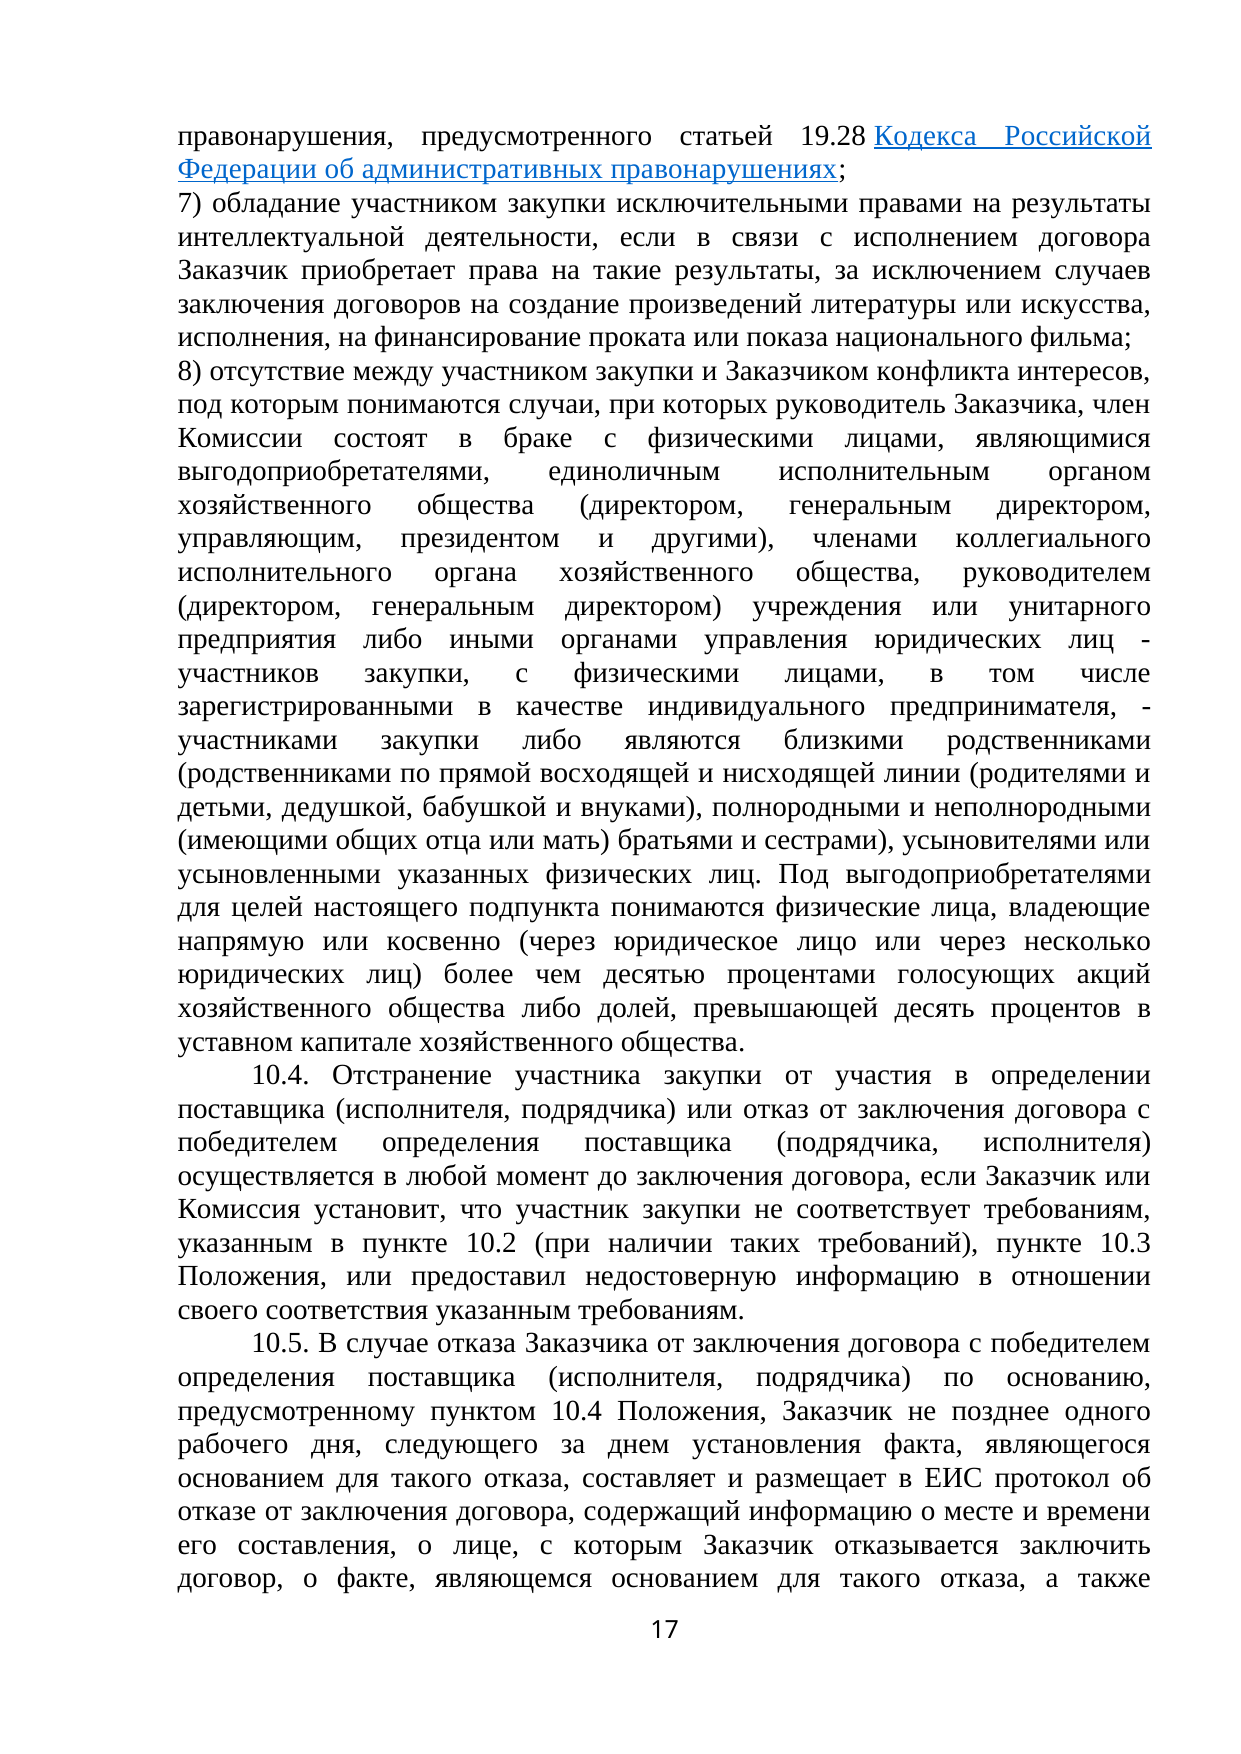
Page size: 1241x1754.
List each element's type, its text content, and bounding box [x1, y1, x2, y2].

text 10.4. Отстранение участника закупки от участия в определении поставщика (исполнителя, подрядчика) или отказ от заключения договора с победителем определения поставщика (подрядчика, исполнителя) осуществляется в любой момент до заключения договора, если Заказчик или Комиссия установит, что участник закупки не соответствует требованиям, указанным в пункте 10.2 (при наличии таких требований), пункте 10.3 Положения, или предоставил недостоверную информацию в отношении своего соответствия указанным требованиям. [177, 1057, 1152, 1326]
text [177, 118, 1152, 185]
text 7) обладание участником закупки исключительными правами на результаты интеллектуальной деятельности, если в связи с исполнением договора Заказчик приобретает права на такие результаты, за исключением случаев заключения договоров на создание произведений литературы или искусства, исполнения, на финансирование проката или показа национального фильма; [177, 185, 1152, 353]
text 8) отсутствие между участником закупки и Заказчиком конфликта интересов, под которым понимаются случаи, при которых руководитель Заказчика, член Комиссии состоят в браке с физическими лицами, являющимися выгодоприобретателями, единоличным исполнительным органом хозяйственного общества (директором, генеральным директором, управляющим, президентом и другими), членами коллегиального исполнительного органа хозяйственного общества, руководителем (директором, генеральным директором) учреждения или унитарного предприятия либо иными органами управления юридических лиц - участников закупки, с физическими лицами, в том числе зарегистрированными в качестве индивидуального предпринимателя, - участниками закупки либо являются близкими родственниками (родственниками по прямой восходящей и нисходящей линии (родителями и детьми, дедушкой, бабушкой и внуками), полнородными и неполнородными (имеющими общих отца или мать) братьями и сестрами), усыновителями или усыновленными указанных физических лиц. Под выгодоприобретателями для целей настоящего подпункта понимаются физические лица, владеющие напрямую или косвенно (через юридическое лицо или через несколько юридических лиц) более чем десятью процентами голосующих акций хозяйственного общества либо долей, превышающей десять процентов в уставном капитале хозяйственного общества. [177, 353, 1152, 1057]
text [177, 1326, 1152, 1594]
